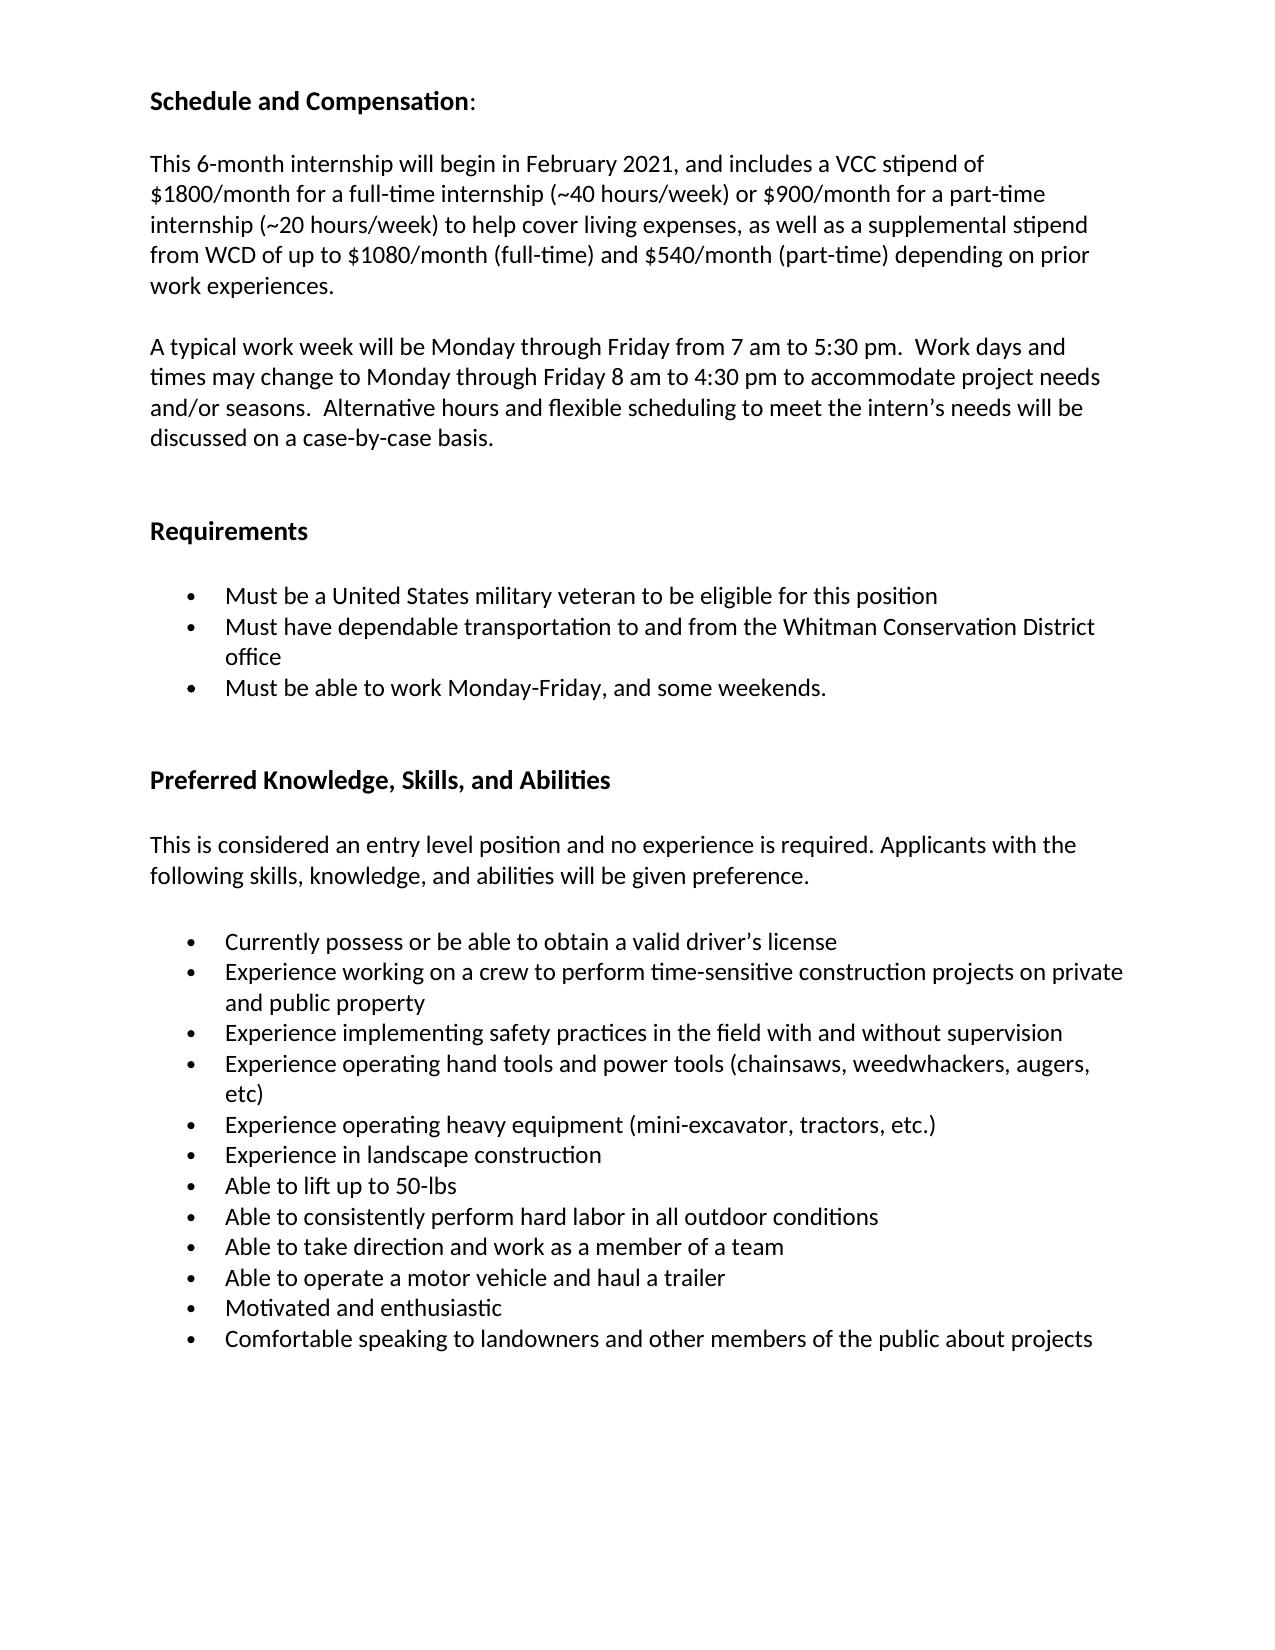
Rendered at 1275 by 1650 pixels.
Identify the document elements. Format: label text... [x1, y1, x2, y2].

list Experience operating hand tools and power tools (chainsaws, weedwhackers, augers, etc) [187, 1048, 1125, 1109]
list Experience in landscape construction [187, 1140, 1125, 1170]
list Experience working on a crew to perform time-sensitive construction projects on private and public property [187, 957, 1125, 1018]
list Able to consistently perform hard labor in all outdoor conditions [187, 1201, 1125, 1231]
list Able to operate a motor vehicle and haul a trailer [187, 1262, 1125, 1292]
list Currently possess or be able to obtain a valid driver’s license [187, 926, 1125, 957]
list Experience operating heavy equipment (mini-excavator, tractors, etc.) [187, 1109, 1125, 1140]
list Motivated and enthusiastic [187, 1292, 1125, 1323]
text This 6-month internship will begin in February 2021, and includes a VCC stipend of $1800/month for a full-time internship (~40 hours/week) or $900/month for a part-time internship (~20 hours/week) to help cover living expenses, as well as a supplemental stipend from WCD of up to $1080/month (full-time) and $540/month (part-time) depending on prior work experiences. [150, 148, 1125, 301]
list Able to take direction and work as a member of a team [187, 1231, 1125, 1262]
list Comfortable speaking to landowners and other members of the public about projects [187, 1323, 1125, 1353]
list Must be a United States military veteran to be eligible for this position [187, 580, 1125, 611]
text Preferred Knowledge, Skills, and Abilities [150, 763, 1125, 796]
text Requirements [150, 514, 1125, 547]
list Able to lift up to 50-lbs [187, 1170, 1125, 1201]
list Must be able to work Monday-Friday, and some weekends. [187, 672, 1125, 702]
text A typical work week will be Monday through Friday from 7 am to 5:30 pm. Work days and times may change to Monday through Friday 8 am to 4:30 pm to accommodate project needs and/or seasons. Alternative hours and flexible scheduling to meet the intern’s needs will be discussed on a case-by-case basis. [150, 331, 1125, 453]
list Experience implementing safety practices in the field with and without supervision [187, 1018, 1125, 1048]
text This is considered an entry level position and no experience is required. Applicants with the following skills, knowledge, and abilities will be given preference. [150, 829, 1125, 890]
list Must have dependable transportation to and from the Whitman Conservation District office [187, 611, 1125, 672]
text Schedule and Compensation: [150, 84, 1125, 117]
